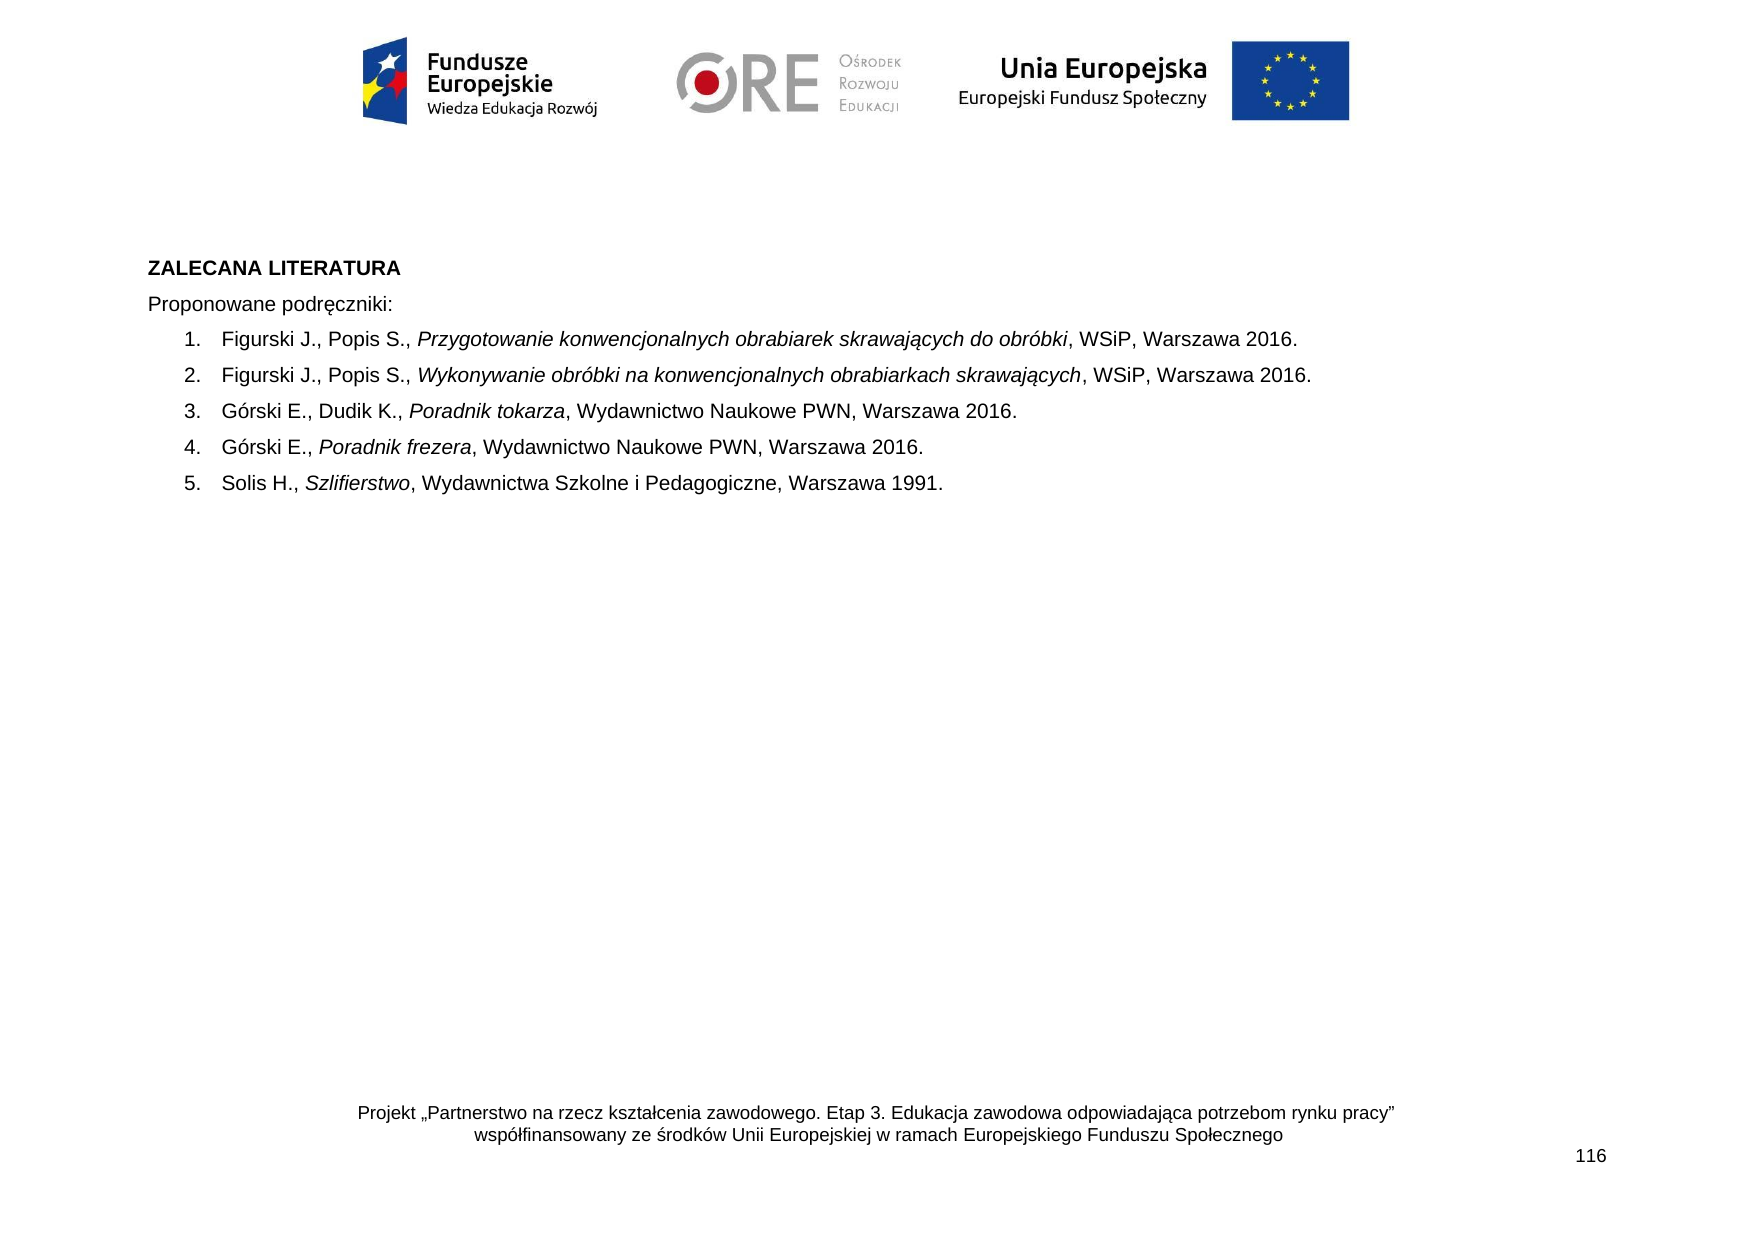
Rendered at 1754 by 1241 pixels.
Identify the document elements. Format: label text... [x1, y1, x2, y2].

list Solis H., Szlifierstwo, Wydawnictwa Szkolne i Pedagogiczne, Warszawa 1991. [184, 471, 1606, 495]
list Górski E., Dudik K., Poradnik tokarza, Wydawnictwo Naukowe PWN, Warszawa 2016. [184, 399, 1606, 423]
list Figurski J., Popis S., Przygotowanie konwencjonalnych obrabiarek skrawających do obróbki, WSiP, Warszawa 2016. [184, 327, 1606, 351]
picture [341, 15, 1376, 146]
text Proponowane podręczniki: [148, 291, 1606, 315]
list Górski E., Poradnik frezera, Wydawnictwo Naukowe PWN, Warszawa 2016. [184, 435, 1606, 459]
list Figurski J., Popis S., Wykonywanie obróbki na konwencjonalnych obrabiarkach skrawających, WSiP, Warszawa 2016. [184, 363, 1606, 387]
text ZALECANA LITERATURA [148, 255, 1606, 279]
